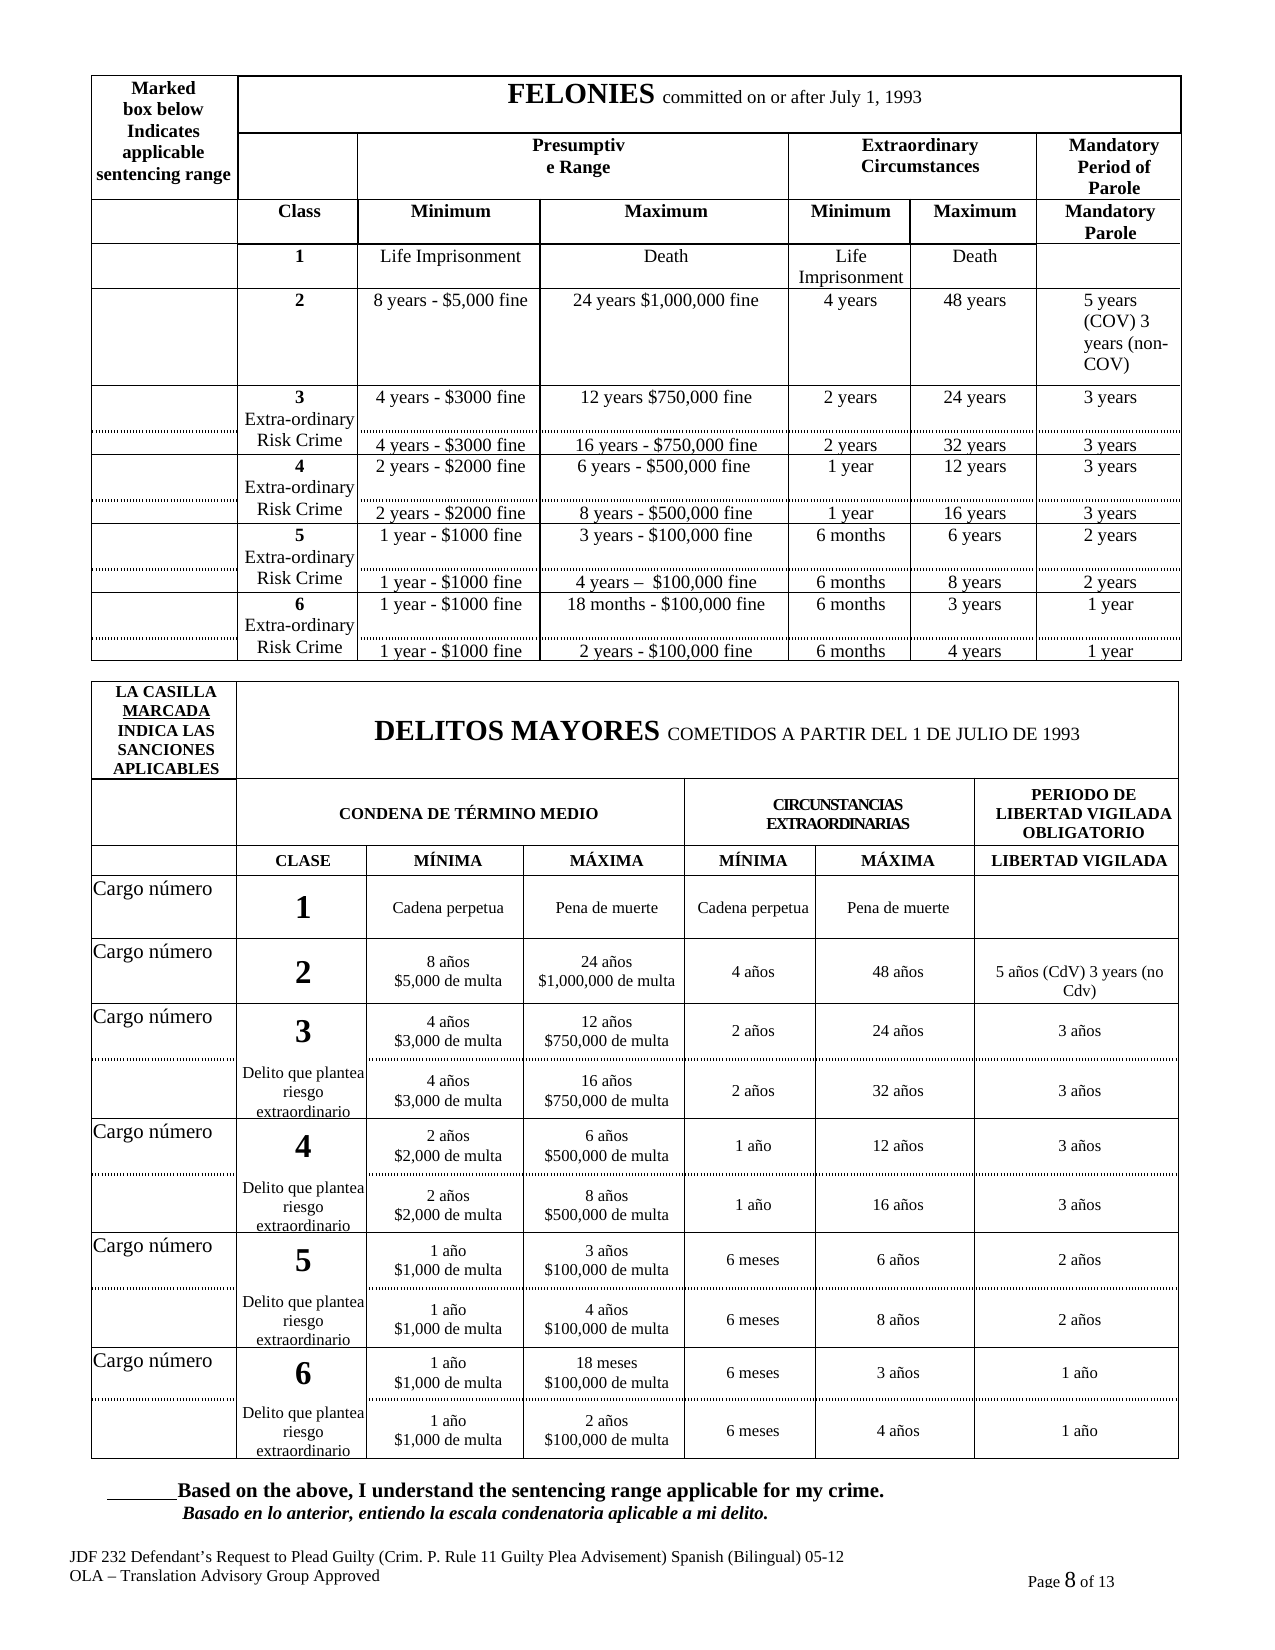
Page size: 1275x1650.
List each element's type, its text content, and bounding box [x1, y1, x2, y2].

table_cell [92, 430, 237, 454]
table_cell 1 year - $1000 fine [358, 524, 539, 568]
table_cell 6 months [789, 637, 910, 660]
table_cell Class [238, 200, 357, 243]
table_cell 1 year [1037, 637, 1181, 660]
table_cell 3 años $100,000 de multa [524, 1233, 684, 1287]
table_cell [92, 244, 237, 287]
table_cell [92, 1287, 236, 1347]
table_cell [92, 524, 237, 568]
table_cell Cadena perpetua [685, 876, 815, 938]
table_cell 3 years [911, 593, 1036, 637]
table_cell 2 años $2,000 de multa [367, 1173, 523, 1232]
table_cell 1 year - $1000 fine [358, 637, 539, 660]
table_cell 24 años $1,000,000 de multa [524, 939, 684, 1003]
table_cell 8 years - $500,000 fine [541, 499, 788, 523]
table_cell 4 años $100,000 de multa [524, 1287, 684, 1347]
table_cell [92, 289, 237, 385]
table_cell [239, 134, 357, 198]
table_cell 8 years [911, 568, 1036, 592]
table_cell 1 year - $1000 fine [358, 568, 539, 592]
table_cell 8 años [816, 1287, 974, 1347]
table_cell 12 años [816, 1119, 974, 1173]
table_cell Cargo número [92, 1348, 236, 1398]
table_cell Minimum [789, 200, 909, 243]
table_cell 24 años [816, 1004, 974, 1058]
table_cell 5 [237, 1233, 366, 1287]
table_cell Presumptive Range [358, 134, 788, 198]
table_cell 1 año [975, 1398, 1178, 1458]
table_cell 1 año $1,000 de multa [367, 1398, 523, 1458]
table_cell [92, 455, 237, 499]
table_cell 3 [237, 1004, 366, 1058]
table_cell 1 año $1,000 de multa [367, 1287, 523, 1347]
table_cell 2 years [1037, 568, 1181, 592]
table_cell 4 Extra-ordinary Risk Crime [238, 455, 357, 523]
table_cell 18 months - $100,000 fine [541, 593, 788, 637]
table_cell 3 Extra-ordinary Risk Crime [238, 386, 357, 454]
table_cell Pena de muerte [524, 876, 684, 938]
table_cell 12 years $750,000 fine [541, 386, 788, 430]
table_cell Maximum [911, 200, 1036, 243]
table_cell 2 years [789, 430, 910, 454]
table_cell 8 years - $5,000 fine [358, 289, 539, 385]
table_cell 5 years (COV) 3 years (non-COV) years(COV) [1037, 288, 1181, 385]
table_cell [92, 593, 237, 637]
table_cell [92, 1398, 236, 1458]
table_cell 6 years - $500,000 fine [541, 455, 788, 499]
table_cell 16 años [816, 1173, 974, 1232]
table_cell 32 years [911, 430, 1036, 454]
table_cell 1 año $1,000 de multa [367, 1233, 523, 1287]
table_cell 2 years - $2000 fine [358, 455, 539, 499]
table_cell 6 months [789, 524, 910, 568]
table_cell [92, 1058, 236, 1118]
table_cell 3 años [975, 1058, 1178, 1118]
table_cell Pena de muerte [816, 876, 974, 938]
table_cell 32 años [816, 1058, 974, 1118]
table_cell 48 years [911, 289, 1036, 385]
table_cell 16 years - $750,000 fine [541, 430, 788, 454]
table_cell Death [911, 245, 1036, 287]
table_cell 1 year [789, 455, 910, 499]
table_cell 16 años $750,000 de multa [524, 1058, 684, 1118]
table_header Marked box below Indicates applicable sentencing range [92, 76, 237, 198]
table_cell 6 years [911, 524, 1036, 568]
table_cell 1 year - $1000 fine [358, 593, 539, 637]
table_cell 1 año [685, 1119, 815, 1173]
table_header DELITOS MAYORES COMETIDOS A PARTIR DEL 1 DE JULIO DE 1993 [237, 682, 1178, 777]
table_cell 6 [237, 1348, 366, 1398]
table_cell 2 años $100,000 de multa [524, 1398, 684, 1458]
table_cell 4 años $3,000 de multa [367, 1058, 523, 1118]
table_cell 2 años $2,000 de multa [367, 1119, 523, 1173]
table_cell 1 year [789, 499, 910, 523]
table_cell 6 meses [685, 1348, 815, 1398]
table_cell 3 years [1037, 385, 1181, 430]
table_cell 24 years $1,000,000 fine [541, 289, 788, 385]
table_cell [92, 780, 236, 845]
table_cell 18 meses $100,000 de multa [524, 1348, 684, 1398]
table_cell 8 años $5,000 de multa [367, 939, 523, 1003]
table_cell 4 años [816, 1398, 974, 1458]
table_cell 24 years [911, 386, 1036, 430]
table_cell Cadena perpetua [367, 876, 523, 938]
table_cell Delito que plantea riesgo extraordinario [237, 1058, 366, 1118]
table_cell Death [541, 245, 788, 287]
table_cell MÁXIMA [816, 846, 974, 875]
table_cell 2 años [685, 1058, 815, 1118]
table_cell MÍNIMA [685, 846, 815, 875]
table_cell 1 year [1037, 592, 1181, 637]
table_cell 6 Extra-ordinary Risk Crime [238, 593, 357, 660]
table_cell 6 años $500,000 de multa [524, 1119, 684, 1173]
table_cell [92, 386, 237, 430]
table_cell CONDENA DE TÉRMINO MEDIO [237, 779, 684, 845]
table_cell 4 years [911, 637, 1036, 660]
table_cell 3 años [975, 1173, 1178, 1232]
table_cell 2 years - $2000 fine [358, 499, 539, 523]
table_cell 16 years [911, 499, 1036, 523]
table_cell 1 año [975, 1348, 1178, 1398]
table_cell [92, 200, 237, 243]
table_cell 6 meses [685, 1287, 815, 1347]
table_header FELONIES committed on or after July 1, 1993 [239, 77, 1180, 132]
table_cell 6 months [789, 568, 910, 592]
text Basado en lo anterior, entiendo la escala condenatoria aplicable a mi delito. [182, 1502, 1227, 1524]
table_cell 4 years - $3000 fine [358, 386, 539, 430]
table_cell 48 años [816, 939, 974, 1003]
table_cell Cargo número [92, 1233, 236, 1287]
table_cell Mandatory Period of Parole [1037, 134, 1181, 198]
table_cell [92, 499, 237, 523]
table_cell Mandatory Parole [1037, 199, 1181, 243]
table_cell 3 years [1037, 430, 1181, 454]
table_cell Delito que plantea riesgo extraordinario [237, 1173, 366, 1232]
table_cell [92, 637, 237, 660]
table_cell Delito que plantea riesgo extraordinario [237, 1287, 366, 1347]
table_cell Cargo número [92, 876, 236, 938]
table_cell MÁXIMA [524, 846, 684, 875]
table_cell Minimum [359, 200, 539, 243]
table_cell 4 years – $100,000 fine [541, 568, 788, 592]
table_cell Extraordinary Circumstances [789, 134, 1036, 198]
table_cell [1037, 243, 1181, 287]
table_cell 6 años [816, 1233, 974, 1287]
table_cell 1 año $1,000 de multa [367, 1348, 523, 1398]
table_cell [975, 876, 1178, 938]
table_cell 4 años $3,000 de multa [367, 1004, 523, 1058]
table_cell 5 años (CdV) 3 years (no Cdv) [975, 939, 1178, 1003]
table_cell 2 años [975, 1233, 1178, 1287]
table_cell Life Imprisonment [358, 245, 539, 287]
subtitle Based on the above, I understand the sentencing range applicable for my crime. [107, 1478, 1227, 1502]
table_cell PERIODO DE LIBERTAD VIGILADA OBLIGATORIO [975, 779, 1178, 845]
table_cell [92, 1173, 236, 1232]
table_cell 2 años [685, 1004, 815, 1058]
table_cell 3 años [816, 1348, 974, 1398]
table_cell 2 [238, 289, 357, 385]
table_cell 5 Extra-ordinary Risk Crime [238, 524, 357, 592]
table_cell 2 [237, 939, 366, 1003]
table_cell 6 months [789, 593, 910, 637]
table_cell 6 meses [685, 1398, 815, 1458]
table_cell 3 años [975, 1119, 1178, 1173]
table_cell 1 [237, 876, 366, 938]
table_cell 6 meses [685, 1233, 815, 1287]
table_cell 4 años [685, 939, 815, 1003]
table_cell Cargo número [92, 1004, 236, 1058]
table_cell 4 years [789, 289, 910, 385]
table_cell 4 years - $3000 fine [358, 430, 539, 454]
table_cell [92, 846, 236, 875]
table_cell 3 years [1037, 499, 1181, 523]
table_cell CIRCUNSTANCIAS EXTRAORDINARIAS [685, 779, 974, 845]
table_cell 12 años $750,000 de multa [524, 1004, 684, 1058]
table_cell 8 años $500,000 de multa [524, 1173, 684, 1232]
table_header LA CASILLA MARCADA INDICA LAS SANCIONES APLICABLES [92, 682, 236, 777]
table_cell Delito que plantea riesgo extraordinario [237, 1398, 366, 1458]
table_cell LIBERTAD VIGILADA [975, 846, 1178, 875]
table_cell Cargo número [92, 939, 236, 1003]
table_cell 2 years - $100,000 fine [541, 637, 788, 660]
table_cell Maximum [541, 200, 788, 243]
table_cell [92, 568, 237, 592]
table_cell CLASE [237, 846, 366, 875]
table_cell 1 año [685, 1173, 815, 1232]
table_cell 3 years [1037, 454, 1181, 499]
table_cell 2 years [789, 386, 910, 430]
table_cell 3 años [975, 1004, 1178, 1058]
table_cell 3 years - $100,000 fine [541, 524, 788, 568]
table_cell 12 years [911, 455, 1036, 499]
table_cell Life Imprisonment [789, 245, 910, 287]
table_cell 1 [238, 245, 357, 287]
table_cell 2 años [975, 1287, 1178, 1347]
table_cell Cargo número [92, 1119, 236, 1173]
table_cell 4 [237, 1119, 366, 1173]
table_cell 2 years [1037, 523, 1181, 568]
table_cell MÍNIMA [367, 846, 523, 875]
